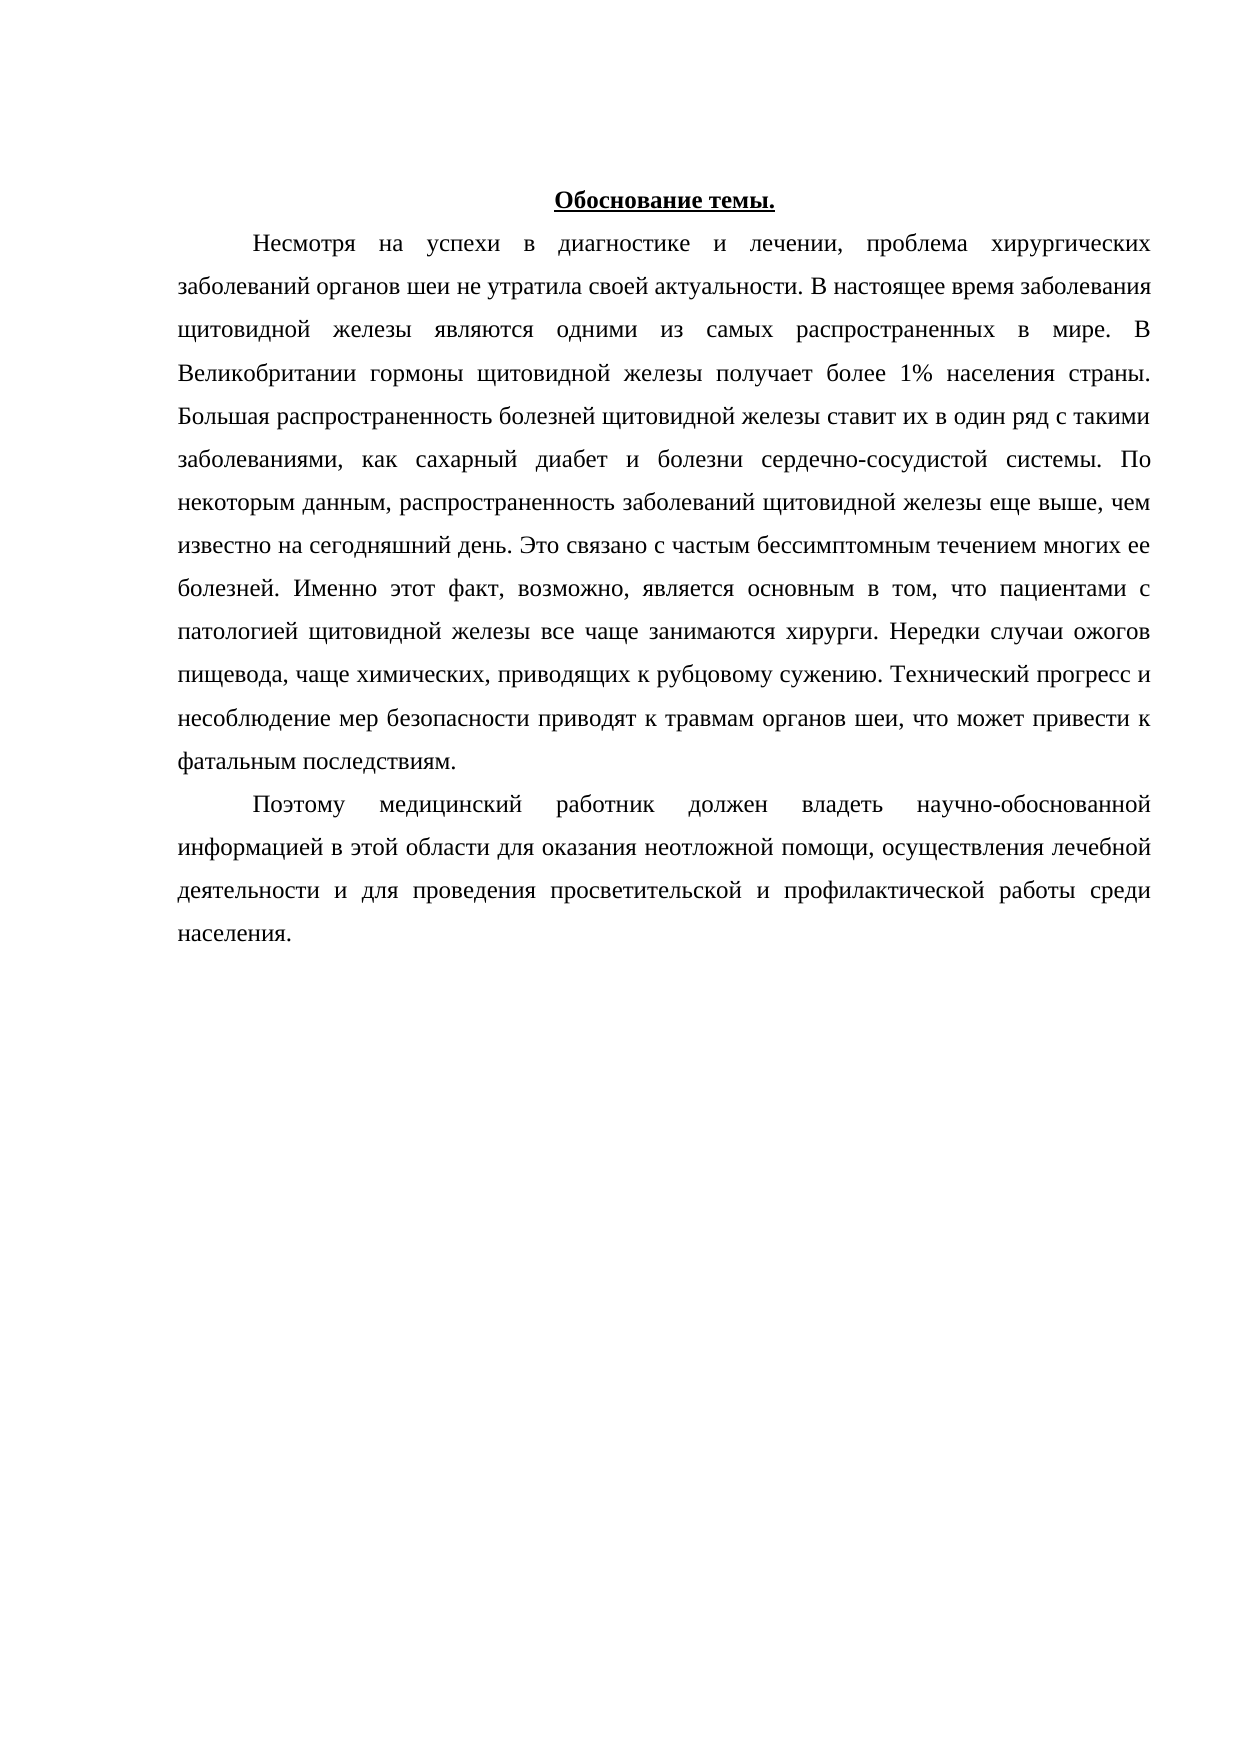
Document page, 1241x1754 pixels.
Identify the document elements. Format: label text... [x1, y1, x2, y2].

text Несмотря на успехи в диагностике и лечении, проблема хирургических заболеваний органов шеи не утратила своей актуальности. В настоящее время заболевания щитовидной железы являются одними из самых распространенных в мире. В Великобритании гормоны щитовидной железы получает более 1% населения страны. Большая распространенность болезней щитовидной железы ставит их в один ряд с такими заболеваниями, как сахарный диабет и болезни сердечно-сосудистой системы. По некоторым данным, распространенность заболеваний щитовидной железы еще выше, чем известно на сегодняшний день. Это связано с частым бессимптомным течением многих ее болезней. Именно этот факт, возможно, является основным в том, что пациентами с патологией щитовидной железы все чаще занимаются хирурги. Нередки случаи ожогов пищевода, чаще химических, приводящих к рубцовому сужению. Технический прогресс и несоблюдение мер безопасности приводят к травмам органов шеи, что может привести к фатальным последствиям. [177, 228, 1152, 774]
text Поэтому медицинский работник должен владеть научно-обоснованной информацией в этой области для оказания неотложной помощи, осуществления лечебной деятельности и для проведения просветительской и профилактической работы среди населения. [177, 789, 1152, 947]
text Обоснование темы. [177, 185, 1152, 214]
